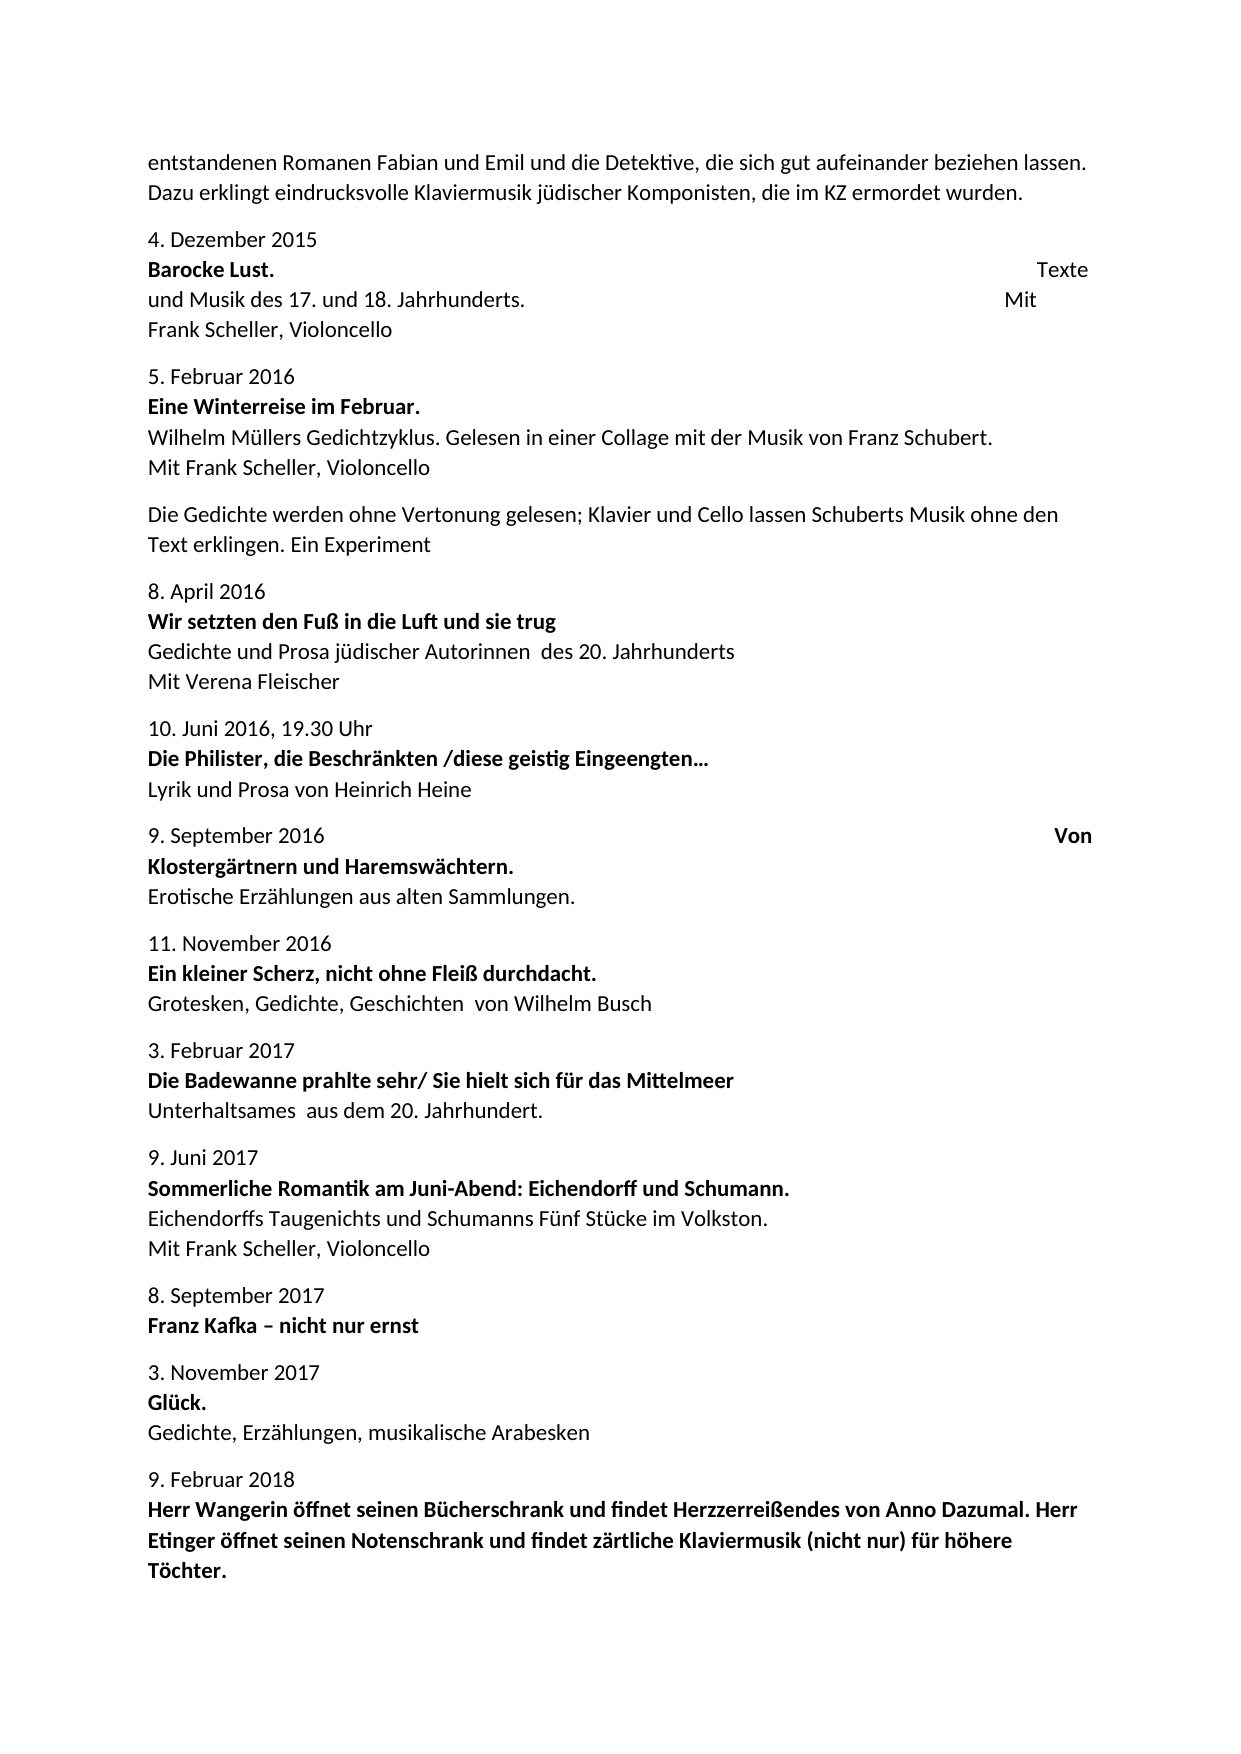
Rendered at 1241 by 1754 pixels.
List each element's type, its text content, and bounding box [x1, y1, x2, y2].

text 10. Juni 2016, 19.30 Uhr Die Philister, die Beschränkten /diese geistig Eingeengten… Lyrik und Prosa von Heinrich Heine [148, 714, 1093, 803]
text 9. September 2016 Von Klostergärtnern und Haremswächtern. Erotische Erzählungen aus alten Sammlungen. [148, 822, 1093, 910]
text 5. Februar 2016 Eine Winterreise im Februar. Wilhelm Müllers Gedichtzyklus. Gelesen in einer Collage mit der Musik von Franz Schubert. Mit Frank Scheller, Violoncello [148, 362, 1093, 481]
text 8. April 2016 Wir setzten den Fuß in die Luft und sie trug Gedichte und Prosa jüdischer Autorinnen des 20. Jahrhunderts Mit Verena Fleischer [148, 577, 1093, 695]
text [148, 148, 1093, 206]
text 9. Juni 2017 Sommerliche Romantik am Juni-Abend: Eichendorff und Schumann. Eichendorffs Taugenichts und Schumanns Fünf Stücke im Volkston. Mit Frank Scheller, Violoncello [148, 1143, 1093, 1262]
text 8. September 2017 Franz Kafka – nicht nur ernst [148, 1281, 1093, 1339]
text 3. Februar 2017 Die Badewanne prahlte sehr/ Sie hielt sich für das Mittelmeer Unterhaltsames aus dem 20. Jahrhundert. [148, 1036, 1093, 1124]
text 9. Februar 2018 Herr Wangerin öffnet seinen Bücherschrank und findet Herzzerreißendes von Anno Dazumal. Herr Etinger öffnet seinen Notenschrank und findet zärtliche Klaviermusik (nicht nur) für höhere Töchter. [148, 1465, 1093, 1584]
text Die Gedichte werden ohne Vertonung gelesen; Klavier und Cello lassen Schuberts Musik ohne den Text erklingen. Ein Experiment [148, 500, 1093, 558]
text 3. November 2017 Glück. Gedichte, Erzählungen, musikalische Arabesken [148, 1358, 1093, 1446]
text 4. Dezember 2015 Barocke Lust. Texte und Musik des 17. und 18. Jahrhunderts. Mit Frank Scheller, Violoncello [148, 225, 1093, 343]
text 11. November 2016 Ein kleiner Scherz, nicht ohne Fleiß durchdacht. Grotesken, Gedichte, Geschichten von Wilhelm Busch [148, 929, 1093, 1017]
